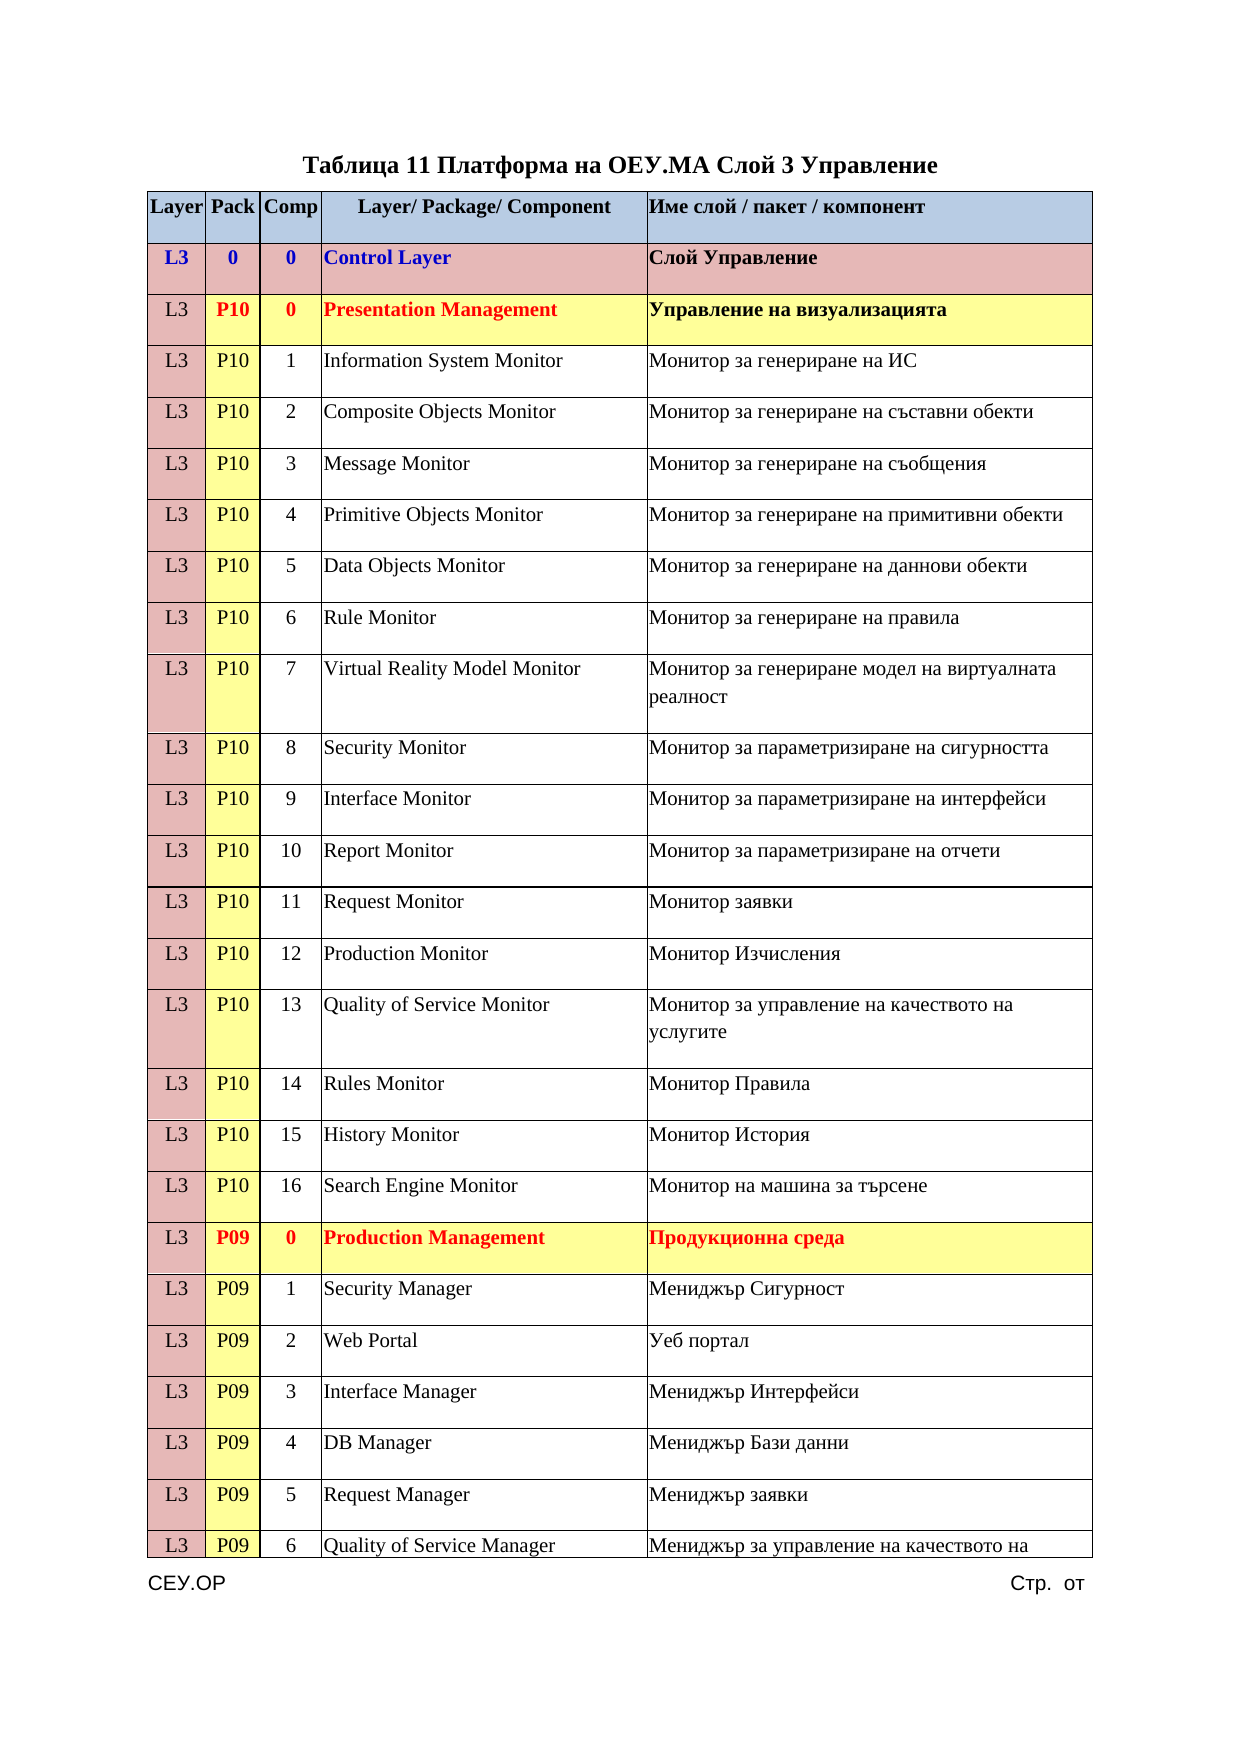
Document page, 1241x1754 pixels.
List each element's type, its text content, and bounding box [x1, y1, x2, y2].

table_cell L3 [148, 1326, 205, 1376]
table_cell Уеб портал [648, 1326, 1092, 1376]
table_cell Data Objects Monitor [322, 552, 647, 602]
table_cell Search Engine Monitor [322, 1172, 647, 1222]
table_cell P10 [206, 990, 259, 1068]
table_cell P09 [206, 1275, 259, 1325]
table_cell 12 [261, 939, 321, 989]
table_cell Слой Управление [648, 244, 1092, 294]
table_cell 13 [261, 990, 321, 1068]
table_cell P10 [206, 1172, 259, 1222]
table_header Layer/ Package/ Component [322, 192, 647, 243]
table_cell P09 [206, 1377, 259, 1428]
table_cell L3 [148, 295, 205, 345]
table_cell Security Manager [322, 1275, 647, 1325]
table_cell P10 [206, 836, 259, 886]
table_cell Web Portal [322, 1326, 647, 1376]
table_cell L3 [148, 1172, 205, 1222]
table_cell L3 [148, 939, 205, 989]
table_cell 2 [261, 1326, 321, 1376]
table_cell Продукционна среда [648, 1223, 1092, 1273]
table_cell L3 [148, 244, 205, 294]
table_cell 2 [261, 398, 321, 448]
table_cell Монитор за управление на качеството на услугите [648, 990, 1092, 1068]
table_cell P09 [206, 1429, 259, 1479]
table_cell 14 [261, 1069, 321, 1119]
table_cell P10 [206, 603, 259, 653]
table_cell L3 [148, 398, 205, 448]
table_cell L3 [148, 552, 205, 602]
table_cell Quality of Service Manager [322, 1531, 647, 1557]
table_cell 5 [261, 1480, 321, 1530]
table_cell P10 [206, 785, 259, 835]
table_cell P10 [206, 449, 259, 499]
table_cell 3 [261, 1377, 321, 1428]
table_cell L3 [148, 603, 205, 653]
table_cell P10 [206, 888, 259, 938]
table_cell P10 [206, 734, 259, 784]
table_cell P09 [206, 1326, 259, 1376]
table_cell L3 [148, 346, 205, 397]
table_cell 0 [261, 244, 321, 294]
table_cell Монитор за генериране на ИС [648, 346, 1092, 397]
table_cell P10 [206, 295, 259, 345]
table_cell Message Monitor [322, 449, 647, 499]
table_cell L3 [148, 655, 205, 732]
table_cell Монитор за генериране на съставни обекти [648, 398, 1092, 448]
table_cell Rule Monitor [322, 603, 647, 653]
table_cell 7 [261, 655, 321, 732]
table_cell P10 [206, 1069, 259, 1119]
table_cell Монитор Правила [648, 1069, 1092, 1119]
table_cell Монитор Изчисления [648, 939, 1092, 989]
table_cell L3 [148, 500, 205, 551]
table_cell P10 [206, 655, 259, 732]
table_header Име слой / пакет / компонент [648, 192, 1092, 243]
table_cell Information System Monitor [322, 346, 647, 397]
table_header Layer [148, 192, 205, 243]
table_cell 5 [261, 552, 321, 602]
table_cell 1 [261, 346, 321, 397]
table_cell Мениджър заявки [648, 1480, 1092, 1530]
table_cell L3 [148, 1069, 205, 1119]
table_cell Composite Objects Monitor [322, 398, 647, 448]
table_cell L3 [148, 990, 205, 1068]
table_cell 4 [261, 500, 321, 551]
table_cell P09 [206, 1531, 259, 1557]
table_cell Монитор История [648, 1121, 1092, 1171]
table_cell Report Monitor [322, 836, 647, 886]
table_cell 0 [206, 244, 259, 294]
table_cell L3 [148, 888, 205, 938]
table_cell Мениджър Бази данни [648, 1429, 1092, 1479]
table_cell Мениджър Интерфейси [648, 1377, 1092, 1428]
table_cell 9 [261, 785, 321, 835]
table_header Comp [261, 192, 321, 243]
table_cell 0 [261, 295, 321, 345]
table_cell Request Manager [322, 1480, 647, 1530]
table_cell 0 [261, 1223, 321, 1273]
table_cell Rules Monitor [322, 1069, 647, 1119]
table_cell P10 [206, 552, 259, 602]
table_cell Request Monitor [322, 888, 647, 938]
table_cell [648, 1531, 1092, 1557]
table_cell Production Monitor [322, 939, 647, 989]
table_cell Монитор за генериране на правила [648, 603, 1092, 653]
table_cell Presentation Management [322, 295, 647, 345]
text Таблица 11 Платформа на ОЕУ.МА Слой 3 Управление [148, 150, 1092, 179]
table_cell P09 [206, 1480, 259, 1530]
table_cell P10 [206, 1121, 259, 1171]
table_cell 16 [261, 1172, 321, 1222]
table_cell P09 [206, 1223, 259, 1273]
table_cell L3 [148, 1121, 205, 1171]
table_cell Virtual Reality Model Monitor [322, 655, 647, 732]
table_cell L3 [148, 1223, 205, 1273]
table_cell 10 [261, 836, 321, 886]
table_cell 1 [261, 1275, 321, 1325]
table_cell Монитор за параметризиране на отчети [648, 836, 1092, 886]
table_cell P10 [206, 398, 259, 448]
table_cell 6 [261, 603, 321, 653]
table_cell Монитор за генериране на примитивни обекти [648, 500, 1092, 551]
table_cell Primitive Objects Monitor [322, 500, 647, 551]
table_cell Управление на визуализацията [648, 295, 1092, 345]
table_cell L3 [148, 1275, 205, 1325]
table_cell 15 [261, 1121, 321, 1171]
table_cell L3 [148, 449, 205, 499]
table_cell L3 [148, 836, 205, 886]
table_cell L3 [148, 1429, 205, 1479]
table_cell L3 [148, 1377, 205, 1428]
table_cell Монитор за генериране на даннови обекти [648, 552, 1092, 602]
table_cell P10 [206, 500, 259, 551]
table_cell 3 [261, 449, 321, 499]
table_cell 11 [261, 888, 321, 938]
table_cell Монитор заявки [648, 888, 1092, 938]
table_cell P10 [206, 939, 259, 989]
table_cell Монитор за параметризиране на сигурността [648, 734, 1092, 784]
table_cell P10 [206, 346, 259, 397]
table_cell Interface Monitor [322, 785, 647, 835]
table_header Pack [206, 192, 259, 243]
table_cell Security Monitor [322, 734, 647, 784]
table_cell DB Manager [322, 1429, 647, 1479]
table_cell L3 [148, 1480, 205, 1530]
table_cell 8 [261, 734, 321, 784]
table_cell Монитор за генериране модел на виртуалната реалност [648, 655, 1092, 732]
table_cell History Monitor [322, 1121, 647, 1171]
table_cell Монитор за параметризиране на интерфейси [648, 785, 1092, 835]
table_cell 4 [261, 1429, 321, 1479]
table_cell Quality of Service Monitor [322, 990, 647, 1068]
table_cell Мениджър Сигурност [648, 1275, 1092, 1325]
table_cell Монитор за генериране на съобщения [648, 449, 1092, 499]
table_cell L3 [148, 1531, 205, 1557]
table_cell L3 [148, 785, 205, 835]
table_cell Interface Manager [322, 1377, 647, 1428]
table_cell Монитор на машина за търсене [648, 1172, 1092, 1222]
table_cell 6 [261, 1531, 321, 1557]
table_cell L3 [148, 734, 205, 784]
table_cell Production Management [322, 1223, 647, 1273]
table_cell Control Layer [322, 244, 647, 294]
